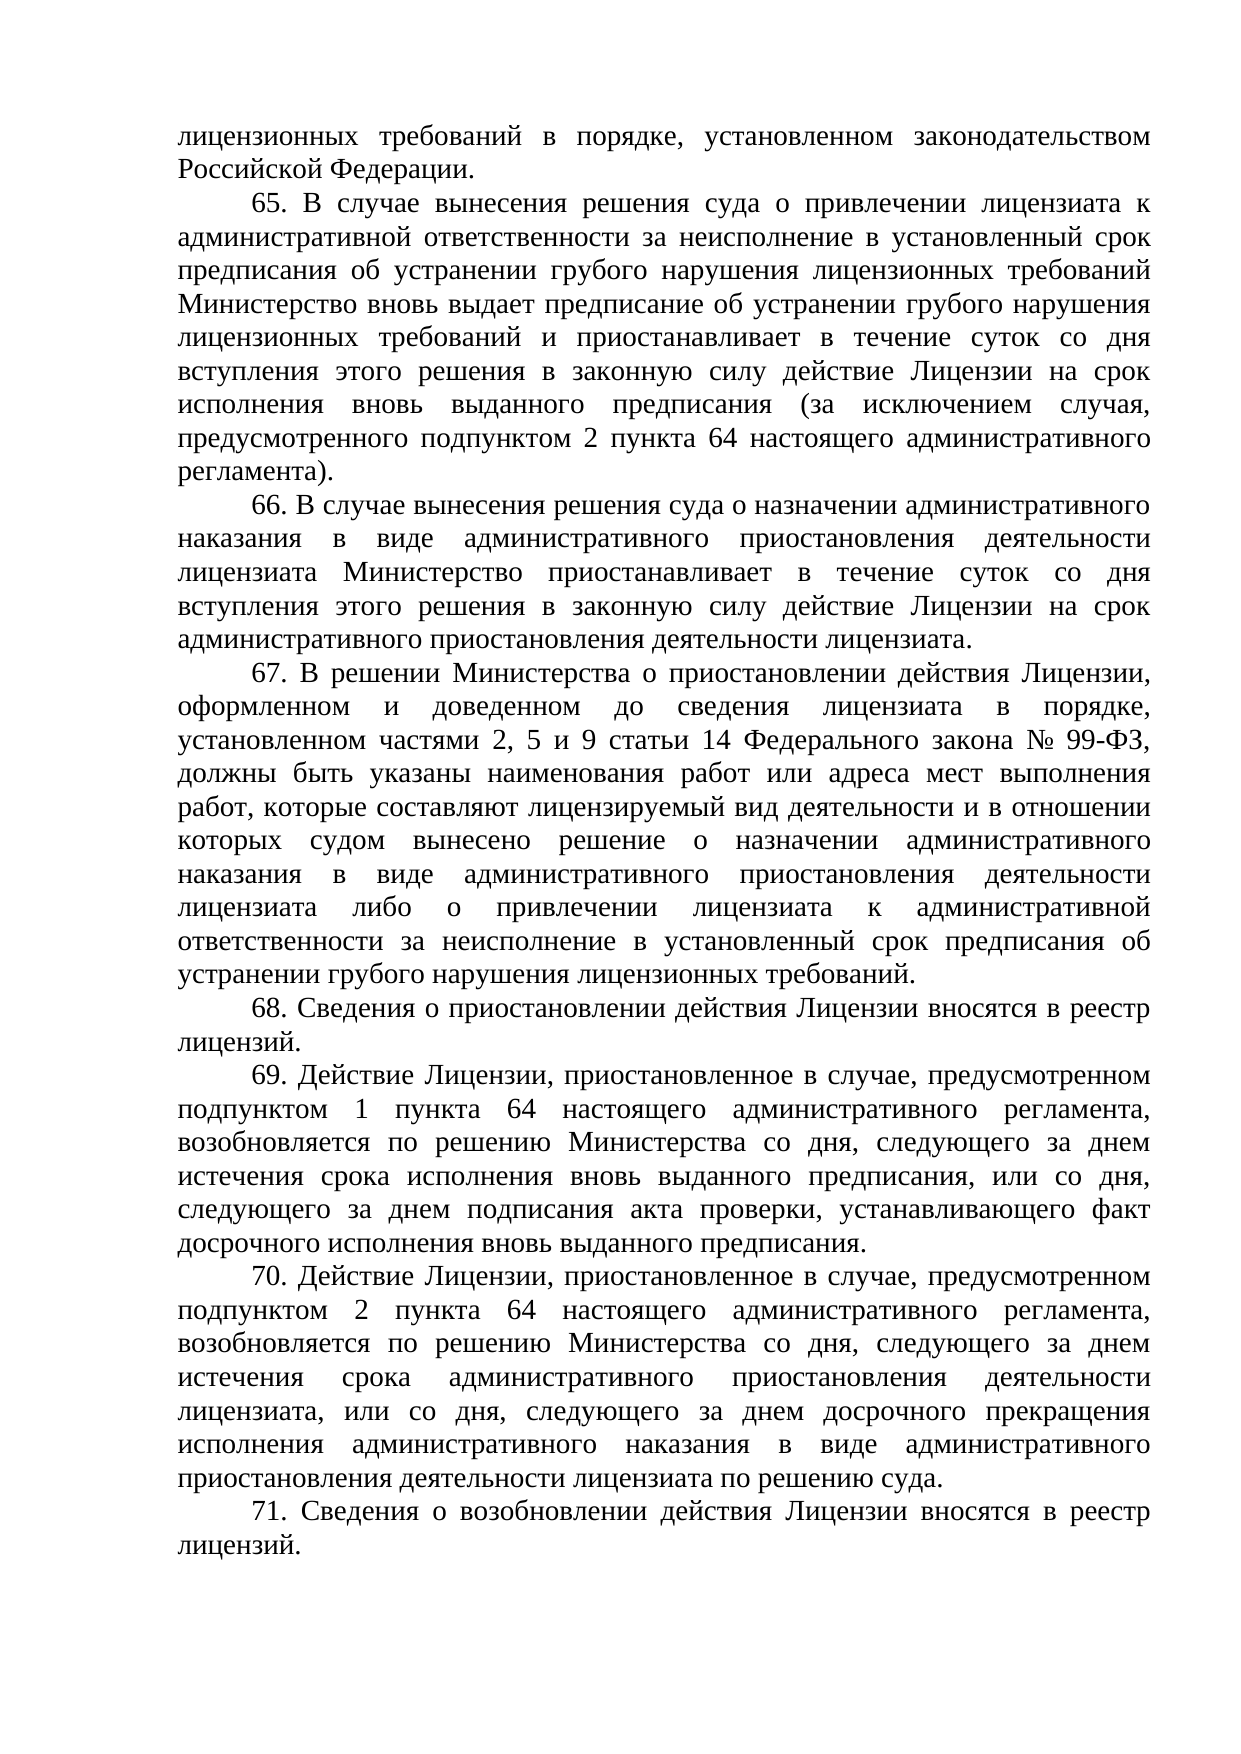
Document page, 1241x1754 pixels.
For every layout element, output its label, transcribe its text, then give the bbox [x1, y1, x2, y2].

text 71. Сведения о возобновлении действия Лицензии вносятся в реестр лицензий. [177, 1493, 1152, 1560]
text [177, 118, 1152, 185]
text 69. Действие Лицензии, приостановленное в случае, предусмотренном подпунктом 1 пункта 64 настоящего административного регламента, возобновляется по решению Министерства со дня, следующего за днем истечения срока исполнения вновь выданного предписания, или со дня, следующего за днем подписания акта проверки, устанавливающего факт досрочного исполнения вновь выданного предписания. [177, 1057, 1152, 1258]
text 70. Действие Лицензии, приостановленное в случае, предусмотренном подпунктом 2 пункта 64 настоящего административного регламента, возобновляется по решению Министерства со дня, следующего за днем истечения срока административного приостановления деятельности лицензиата, или со дня, следующего за днем досрочного прекращения исполнения административного наказания в виде административного приостановления деятельности лицензиата по решению суда. [177, 1258, 1152, 1493]
text 68. Сведения о приостановлении действия Лицензии вносятся в реестр лицензий. [177, 990, 1152, 1057]
text 66. В случае вынесения решения суда о назначении административного наказания в виде административного приостановления деятельности лицензиата Министерство приостанавливает в течение суток со дня вступления этого решения в законную силу действие Лицензии на срок административного приостановления деятельности лицензиата. [177, 487, 1152, 655]
text 65. В случае вынесения решения суда о привлечении лицензиата к административной ответственности за неисполнение в установленный срок предписания об устранении грубого нарушения лицензионных требований Министерство вновь выдает предписание об устранении грубого нарушения лицензионных требований и приостанавливает в течение суток со дня вступления этого решения в законную силу действие Лицензии на срок исполнения вновь выданного предписания (за исключением случая, предусмотренного подпунктом 2 пункта 64 настоящего административного регламента). [177, 185, 1152, 487]
text 67. В решении Министерства о приостановлении действия Лицензии, оформленном и доведенном до сведения лицензиата в порядке, установленном частями 2, 5 и 9 статьи 14 Федерального закона № 99-ФЗ, должны быть указаны наименования работ или адреса мест выполнения работ, которые составляют лицензируемый вид деятельности и в отношении которых судом вынесено решение о назначении административного наказания в виде административного приостановления деятельности лицензиата либо о привлечении лицензиата к административной ответственности за неисполнение в установленный срок предписания об устранении грубого нарушения лицензионных требований. [177, 655, 1152, 990]
